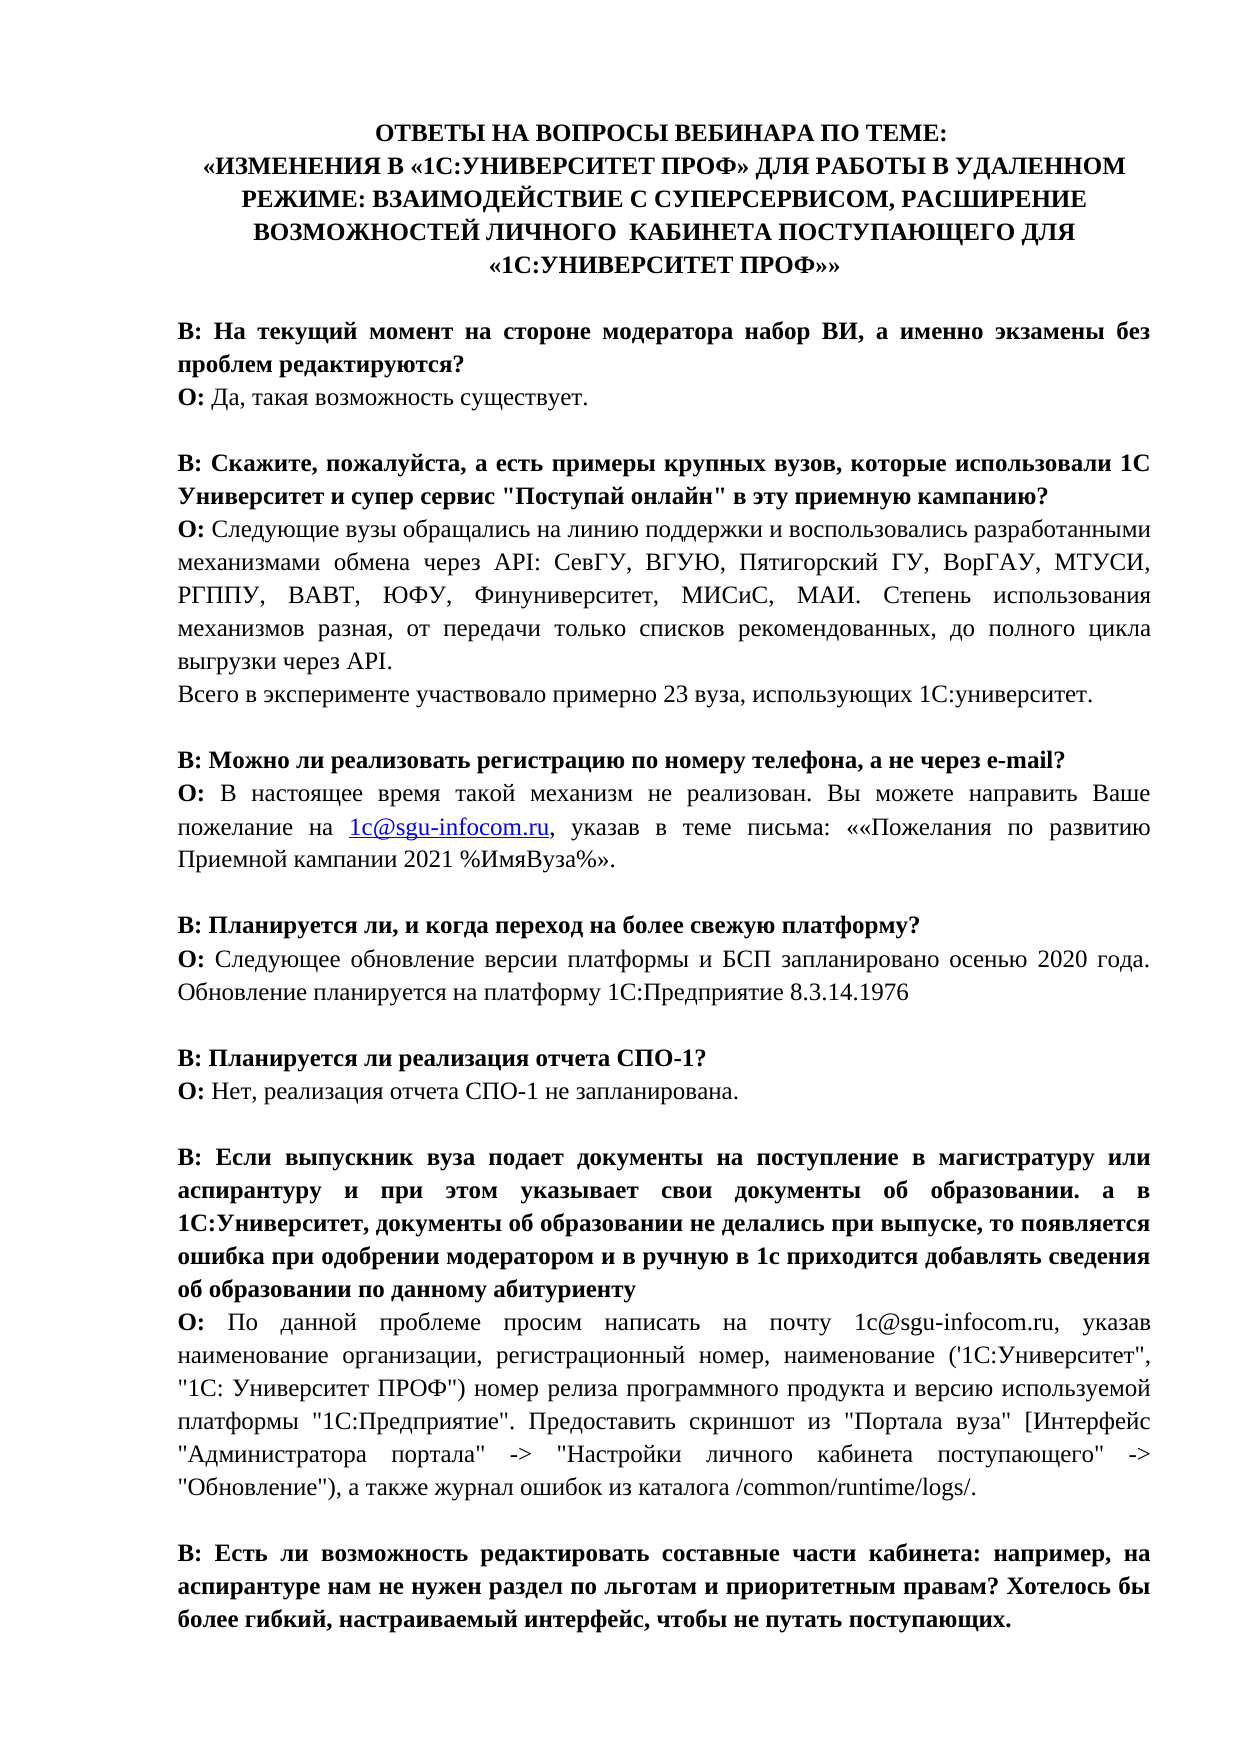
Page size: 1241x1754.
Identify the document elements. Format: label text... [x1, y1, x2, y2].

text В: Если выпускник вуза подает документы на поступление в магистратуру или аспирантуру и при этом указывает свои документы об образовании. а в 1С:Университет, документы об образовании не делались при выпуске, то появляется ошибка при одобрении модератором и в ручную в 1с приходится добавлять сведения об образовании по данному абитуриенту [177, 1142, 1152, 1303]
text В: Скажите, пожалуйста, а есть примеры крупных вузов, которые использовали 1C Университет и супер сервис "Поступай онлайн" в эту приемную кампанию? [177, 448, 1152, 510]
text В: Планируется ли, и когда переход на более свежую платформу? [177, 911, 1152, 939]
text О: Нет, реализация отчета СПО-1 не запланирована. [177, 1076, 1152, 1104]
text О: Следующие вузы обращались на линию поддержки и воспользовались разработанными механизмами обмена через API: СевГУ, ВГУЮ, Пятигорский ГУ, ВорГАУ, МТУСИ, РГППУ, ВАВТ, ЮФУ, Финуниверситет, МИСиС, МАИ. Степень использования механизмов разная, от передачи только списков рекомендованных, до полного цикла выгрузки через API. [177, 514, 1152, 675]
text О: По данной проблеме просим написать на почту 1c@sgu-infocom.ru, указав наименование организации, регистрационный номер, наименование ('1С:Университет", "1С: Университет ПРОФ") номер релиза программного продукта и версию используемой платформы "1С:Предприятие". Предоставить скриншот из "Портала вуза" [Интерфейс "Администратора портала" -> "Настройки личного кабинета поступающего" -> "Обновление"), а также журнал ошибок из каталога /common/runtime/logs/. [177, 1307, 1152, 1501]
text О: В настоящее время такой механизм не реализован. Вы можете направить Ваше пожелание на 1c@sgu-infocom.ru, указав в теме письма: ««Пожелания по развитию Приемной кампании 2021 %ИмяВуза%». [177, 778, 1152, 873]
text В: На текущий момент на стороне модератора набор ВИ, а именно экзамены без проблем редактируются? [177, 316, 1152, 378]
text Всего в эксперименте участвовало примерно 23 вуза, использующих 1С:университет. [177, 679, 1152, 708]
text В: Можно ли реализовать регистрацию по номеру телефона, а не через e-mail? [177, 746, 1152, 774]
text В: Есть ли возможность редактировать составные части кабинета: например, на аспирантуре нам не нужен раздел по льготам и приоритетным правам? Хотелось бы более гибкий, настраиваемый интерфейс, чтобы не путать поступающих. [177, 1538, 1152, 1633]
text О: Следующее обновление версии платформы и БСП запланировано осенью 2020 года. Обновление планируется на платформу 1С:Предприятие 8.3.14.1976 [177, 944, 1152, 1005]
text О: Да, такая возможность существует. [177, 382, 1152, 411]
text В: Планируется ли реализация отчета СПО-1? [177, 1043, 1152, 1071]
text ОТВЕТЫ НА ВОПРОСЫ ВЕБИНАРА ПО ТЕМЕ: «ИЗМЕНЕНИЯ В «1С:УНИВЕРСИТЕТ ПРОФ» ДЛЯ РАБОТЫ В УДАЛЕННОМ РЕЖИМЕ: ВЗАИМОДЕЙСТВИЕ С СУПЕРСЕРВИСОМ, РАСШИРЕНИЕ ВОЗМОЖНОСТЕЙ ЛИЧНОГО КАБИНЕТА ПОСТУПАЮЩЕГО ДЛЯ «1С:УНИВЕРСИТЕТ ПРОФ»» [177, 118, 1152, 279]
